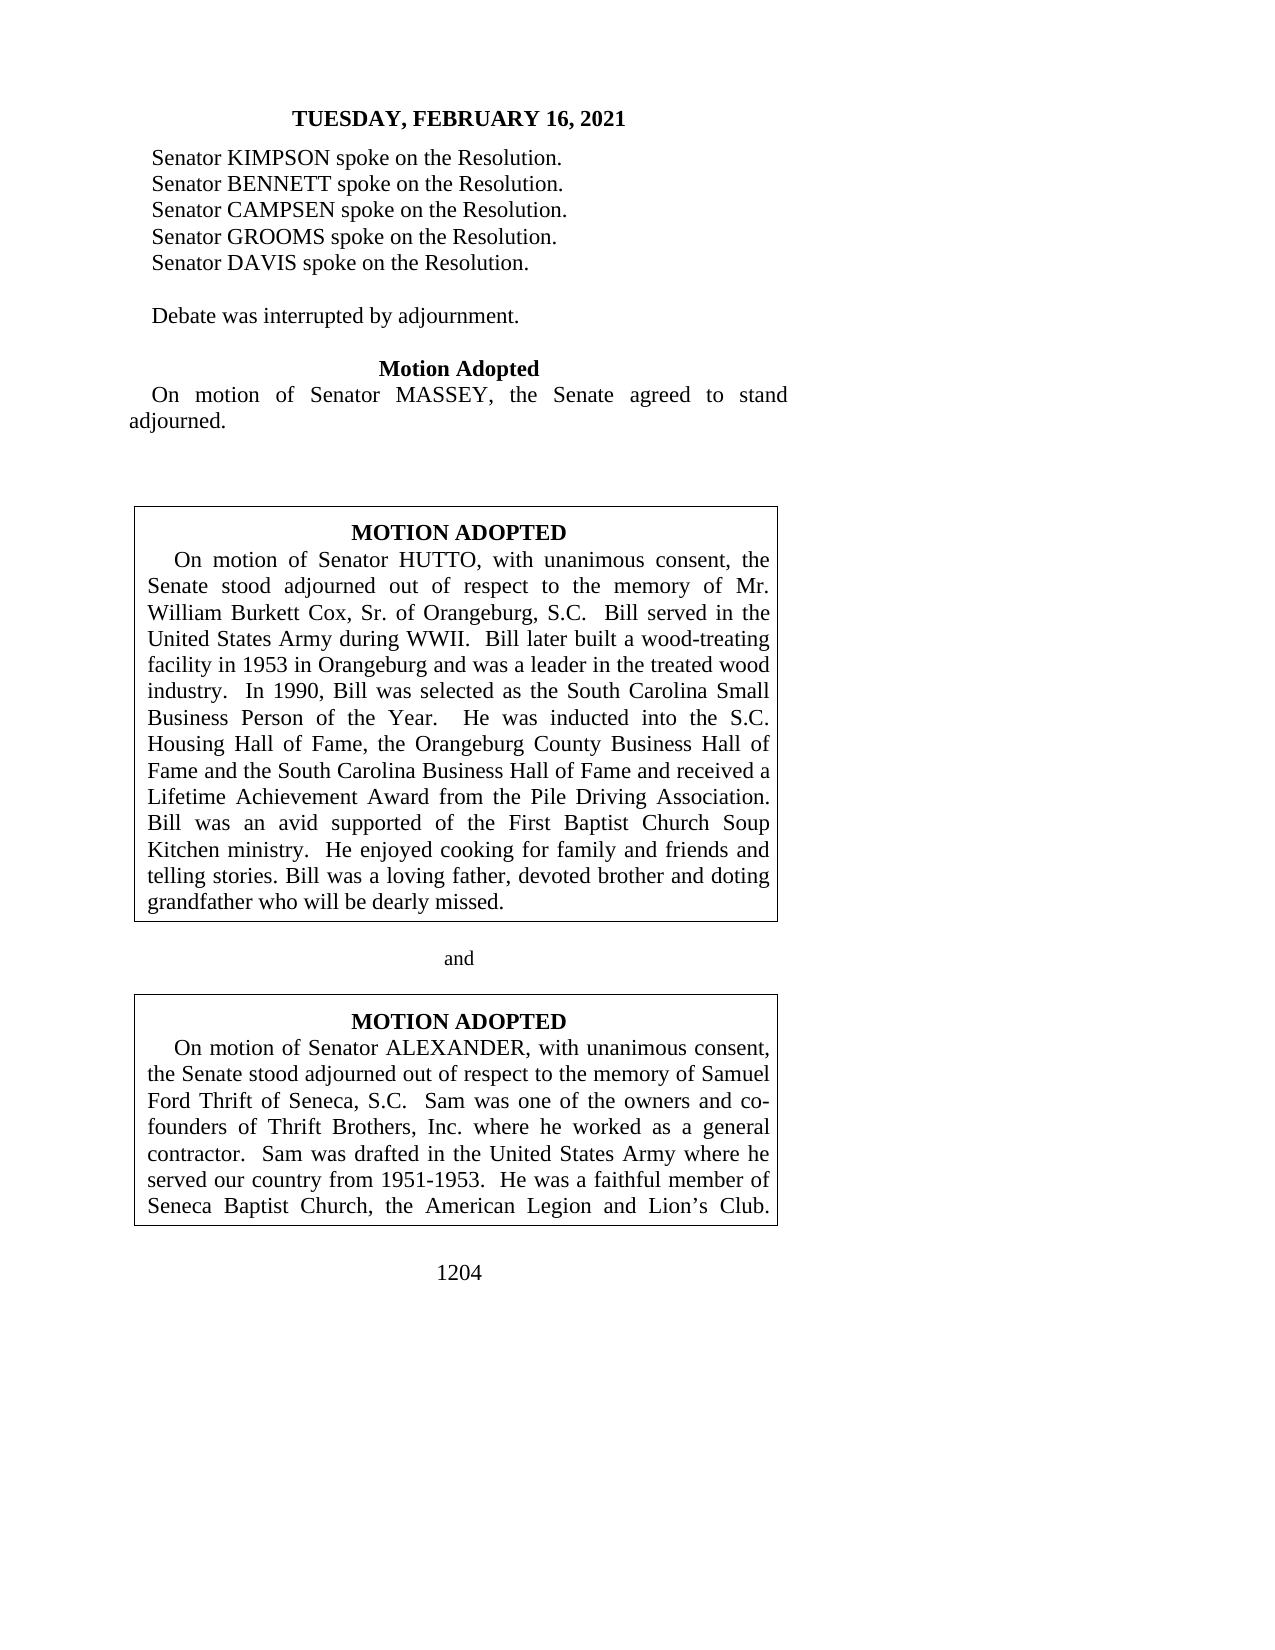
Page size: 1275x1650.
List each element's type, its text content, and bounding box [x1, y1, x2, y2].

text Debate was interrupted by adjournment. [129, 302, 789, 328]
text MOTION ADOPTED [135, 507, 777, 532]
text Senator BENNETT spoke on the Resolution. [129, 170, 789, 197]
text Motion Adopted [129, 355, 789, 381]
text Senator GROOMS spoke on the Resolution. [129, 223, 789, 249]
text Senator KIMPSON spoke on the Resolution. [129, 144, 789, 170]
text and [129, 946, 789, 970]
text On motion of Senator HUTTO, with unanimous consent, the Senate stood adjourned out of respect to the memory of Mr. William Burkett Cox, Sr. of Orangeburg, S.C. Bill served in the United States Army during WWII. Bill later built a wood-treating facility in 1953 in Orangeburg and was a leader in the treated wood industry. In 1990, Bill was selected as the South Carolina Small Business Person of the Year. He was inducted into the S.C. Housing Hall of Fame, the Orangeburg County Business Hall of Fame and the South Carolina Business Hall of Fame and received a Lifetime Achievement Award from the Pile Driving Association. Bill was an avid supported of the First Baptist Church Soup Kitchen ministry. He enjoyed cooking for family and friends and telling stories. Bill was a loving father, devoted brother and doting grandfather who will be dearly missed. [135, 532, 777, 921]
text Senator CAMPSEN spoke on the Resolution. [129, 197, 789, 223]
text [135, 1021, 777, 1225]
text On motion of Senator MASSEY, the Senate agreed to stand adjourned. [129, 381, 789, 434]
text MOTION ADOPTED [135, 995, 777, 1021]
text Senator DAVIS spoke on the Resolution. [129, 249, 789, 276]
